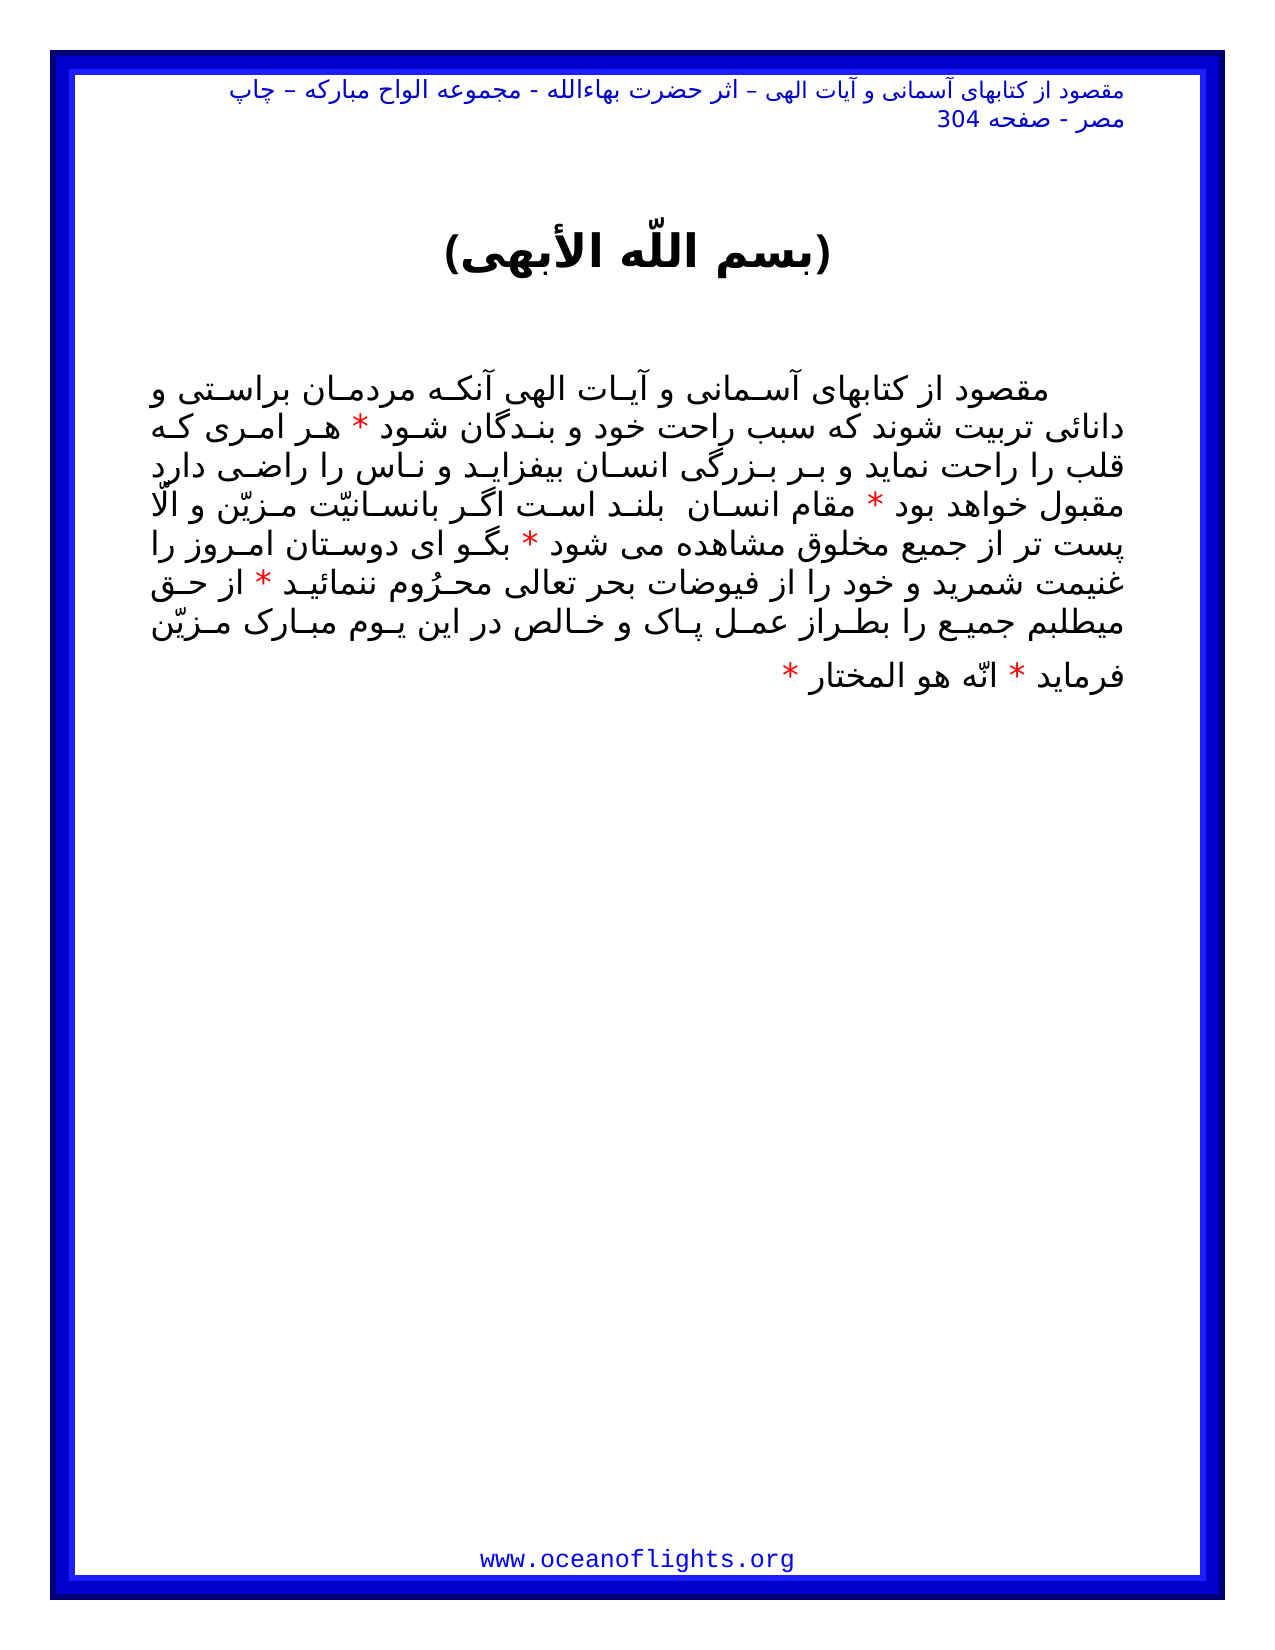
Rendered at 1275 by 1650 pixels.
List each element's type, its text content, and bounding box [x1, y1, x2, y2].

text مقصود از کتابهای آسمانی و آيات الهی آنکه مردمان براستی و دانائی تربيت شوند که سبب راحت خود و بندگان شود * هر امری که قلب را راحت نمايد و بر بزرگی انسان بيفزايد و ناس را راضی دارد مقبول خواهد بود * مقام انسان بلند است اگر بانسانيّت مزيّن و الّا پست تر از جميع مخلوق مشاهده می شود * بگو ای دوستان امروز را غنيمت شمريد و خود را از فيوضات بحر تعالی محرُوم ننمائيد * از حق ميطلبم جميع را بطراز عمل پاک و خالص در اين يوم مبارک مزيّن فرمايد * انّه هو المختار * [150, 369, 1125, 699]
text ﴿بسم اللّه الأبهی﴾ [150, 225, 1125, 278]
